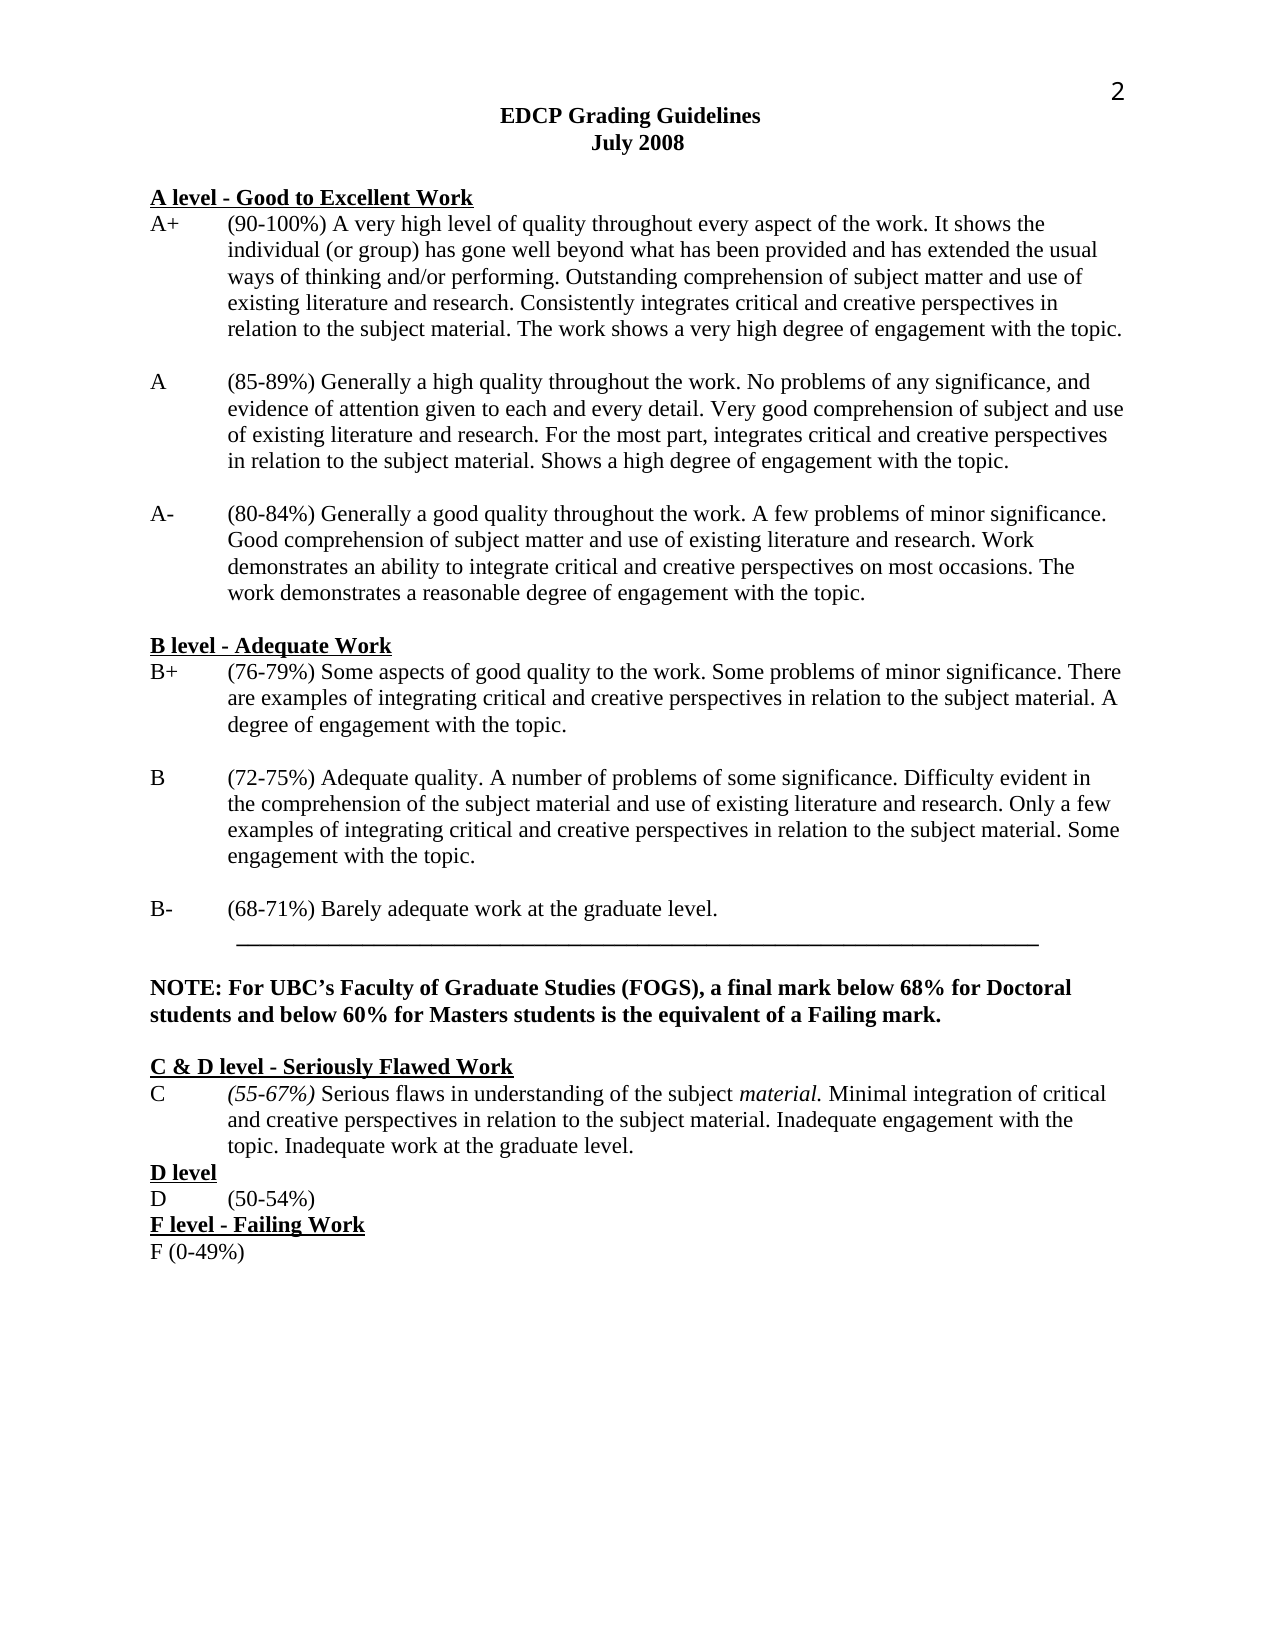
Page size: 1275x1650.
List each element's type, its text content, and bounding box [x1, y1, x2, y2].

text ______________________________________________________________________ [150, 922, 1125, 948]
text A+ (90-100%) A very high level of quality throughout every aspect of the work. It shows the individual (or group) has gone well beyond what has been provided and has extended the usual ways of thinking and/or performing. Outstanding comprehension of subject matter and use of existing literature and research. Consistently integrates critical and creative perspectives in relation to the subject material. The work shows a very high degree of engagement with the topic. [150, 210, 1125, 342]
text B level - Adequate Work [150, 632, 1125, 658]
text F (0-49%) [150, 1238, 1125, 1264]
text A- (80-84%) Generally a good quality throughout the work. A few problems of minor significance. Good comprehension of subject matter and use of existing literature and research. Work demonstrates an ability to integrate critical and creative perspectives on most occasions. The work demonstrates a reasonable degree of engagement with the topic. [150, 500, 1125, 605]
text A level - Good to Excellent Work [150, 184, 1125, 210]
text NOTE: For UBC’s Faculty of Graduate Studies (FOGS), a final mark below 68% for Doctoral students and below 60% for Masters students is the equivalent of a Failing mark. [150, 974, 1125, 1027]
text D (50-54%) [150, 1185, 1125, 1212]
text D level [150, 1159, 1125, 1185]
text C (55-67%) Serious flaws in understanding of the subject material. Minimal integration of critical and creative perspectives in relation to the subject material. Inadequate engagement with the topic. Inadequate work at the graduate level. [150, 1080, 1125, 1159]
text A (85-89%) Generally a high quality throughout the work. No problems of any significance, and evidence of attention given to each and every detail. Very good comprehension of subject and use of existing literature and research. For the most part, integrates critical and creative perspectives in relation to the subject material. Shows a high degree of engagement with the topic. [150, 368, 1125, 474]
text B (72-75%) Adequate quality. A number of problems of some significance. Difficulty evident in the comprehension of the subject material and use of existing literature and research. Only a few examples of integrating critical and creative perspectives in relation to the subject material. Some engagement with the topic. [150, 763, 1125, 869]
text EDCP Grading Guidelines [150, 102, 1125, 129]
text B+ (76-79%) Some aspects of good quality to the work. Some problems of minor significance. There are examples of integrating critical and creative perspectives in relation to the subject material. A degree of engagement with the topic. [150, 658, 1125, 737]
text July 2008 [150, 129, 1125, 155]
text B- (68-71%) Barely adequate work at the graduate level. [150, 895, 1125, 922]
text C & D level - Seriously Flawed Work [150, 1053, 1125, 1080]
text F level - Failing Work [150, 1212, 1125, 1238]
